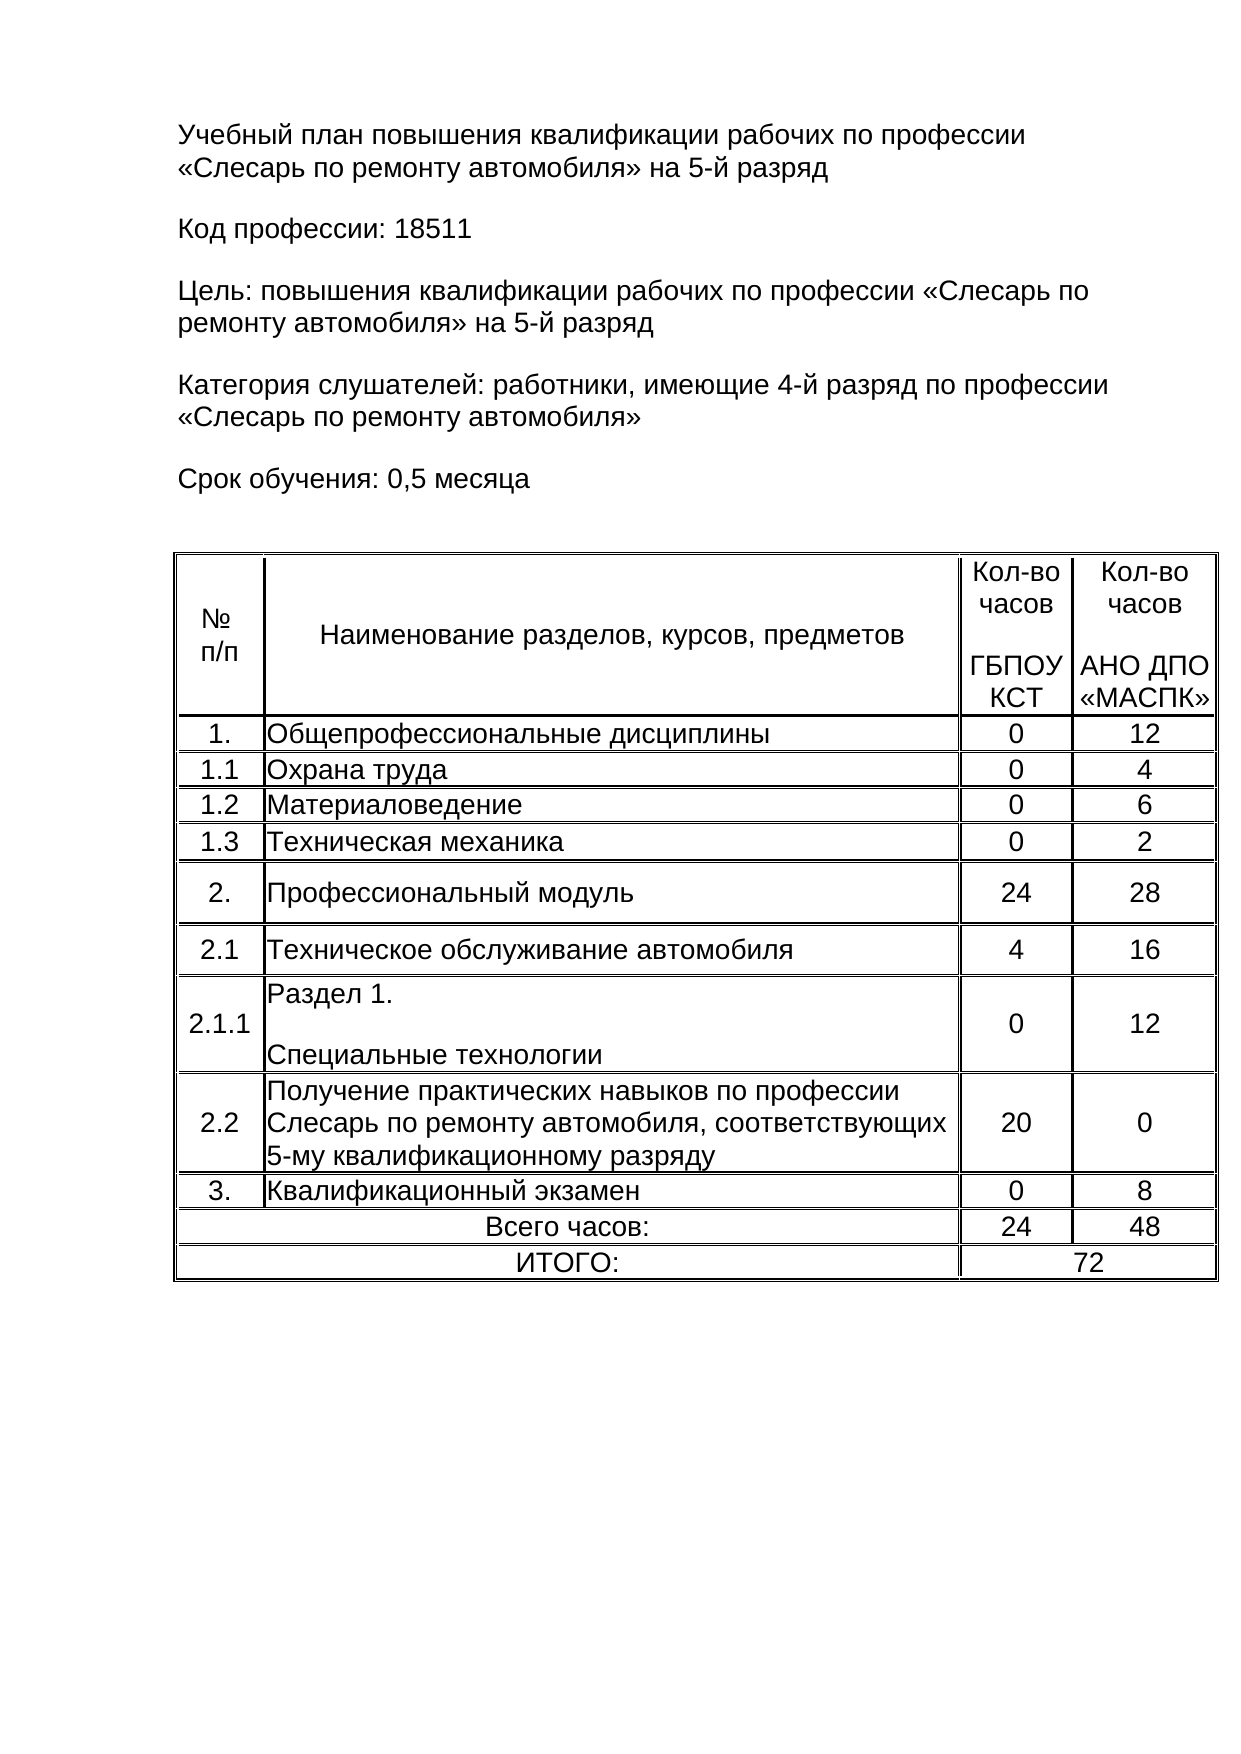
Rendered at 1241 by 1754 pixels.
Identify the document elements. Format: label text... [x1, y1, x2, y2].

table_header № п/п [175, 553, 264, 714]
table_cell 0 [962, 717, 1071, 749]
text Категория слушателей: работники, имеющие 4-й разряд по профессии «Слесарь по ремонту автомобиля» [177, 368, 1152, 432]
table_cell 0 [962, 789, 1071, 821]
table_cell 8 [1074, 1171, 1216, 1207]
table_cell 2 [1072, 821, 1217, 859]
table_cell 1.1 [177, 750, 263, 785]
table_cell 1. [177, 714, 263, 749]
table_cell 4 [962, 926, 1071, 973]
table_cell 12 [1074, 714, 1215, 749]
table_cell 28 [1074, 859, 1216, 922]
text Срок обучения: 0,5 месяца [177, 462, 1152, 494]
table_cell ИТОГО: [177, 1243, 960, 1278]
table_cell 2.1 [177, 922, 263, 973]
table_cell 4 [1074, 750, 1216, 785]
table_cell Квалификационный экзамен [266, 1175, 958, 1207]
text Код профессии: 18511 [177, 212, 1152, 244]
table_cell Получение практических навыков по профессии Слесарь по ремонту автомобиля, соответствующих 5-му квалификационному разряду [266, 1074, 958, 1171]
table_cell 24 [962, 863, 1071, 922]
table_cell Охрана труда [266, 753, 958, 785]
table_header Кол-во часов АНО ДПО «МАСПК» [1072, 555, 1215, 714]
table_cell 24 [962, 1210, 1071, 1242]
table_cell 20 [962, 1074, 1071, 1171]
table_cell 1.3 [175, 821, 264, 859]
table_cell 0 [962, 977, 1071, 1071]
table_cell 3. [177, 1171, 263, 1207]
table_cell Всего часов: [175, 1207, 960, 1242]
table_cell Общепрофессиональные дисциплины [266, 717, 958, 749]
table_cell 6 [1074, 785, 1216, 821]
table_cell Техническое обслуживание автомобиля [266, 926, 958, 973]
table_cell 2.2 [175, 1071, 264, 1171]
table_header Наименование разделов, курсов, предметов [264, 553, 960, 714]
table_cell 0 [1072, 1071, 1217, 1171]
table_cell Профессиональный модуль [266, 863, 958, 922]
table_cell Техническая механика [266, 824, 958, 859]
table_cell 16 [1074, 922, 1216, 973]
text Цель: повышения квалификации рабочих по профессии «Слесарь по ремонту автомобиля» на 5-й разряд [177, 274, 1152, 338]
table_header Кол-во часов ГБПОУ КСТ [960, 555, 1072, 714]
table_cell 1.2 [177, 785, 263, 821]
table_cell 0 [962, 753, 1071, 785]
table_cell 0 [962, 1175, 1071, 1207]
text Учебный план повышения квалификации рабочих по профессии «Слесарь по ремонту автомобиля» на 5-й разряд [177, 118, 1152, 183]
table_cell Раздел 1. Специальные технологии [266, 977, 958, 1071]
table_cell 0 [962, 824, 1071, 859]
table_cell 48 [1072, 1207, 1217, 1242]
table_cell 2. [177, 859, 263, 922]
table_cell Материаловедение [266, 789, 958, 821]
table_cell 72 [960, 1243, 1216, 1278]
table_cell 12 [1074, 974, 1216, 1071]
table_cell 2.1.1 [177, 974, 263, 1071]
